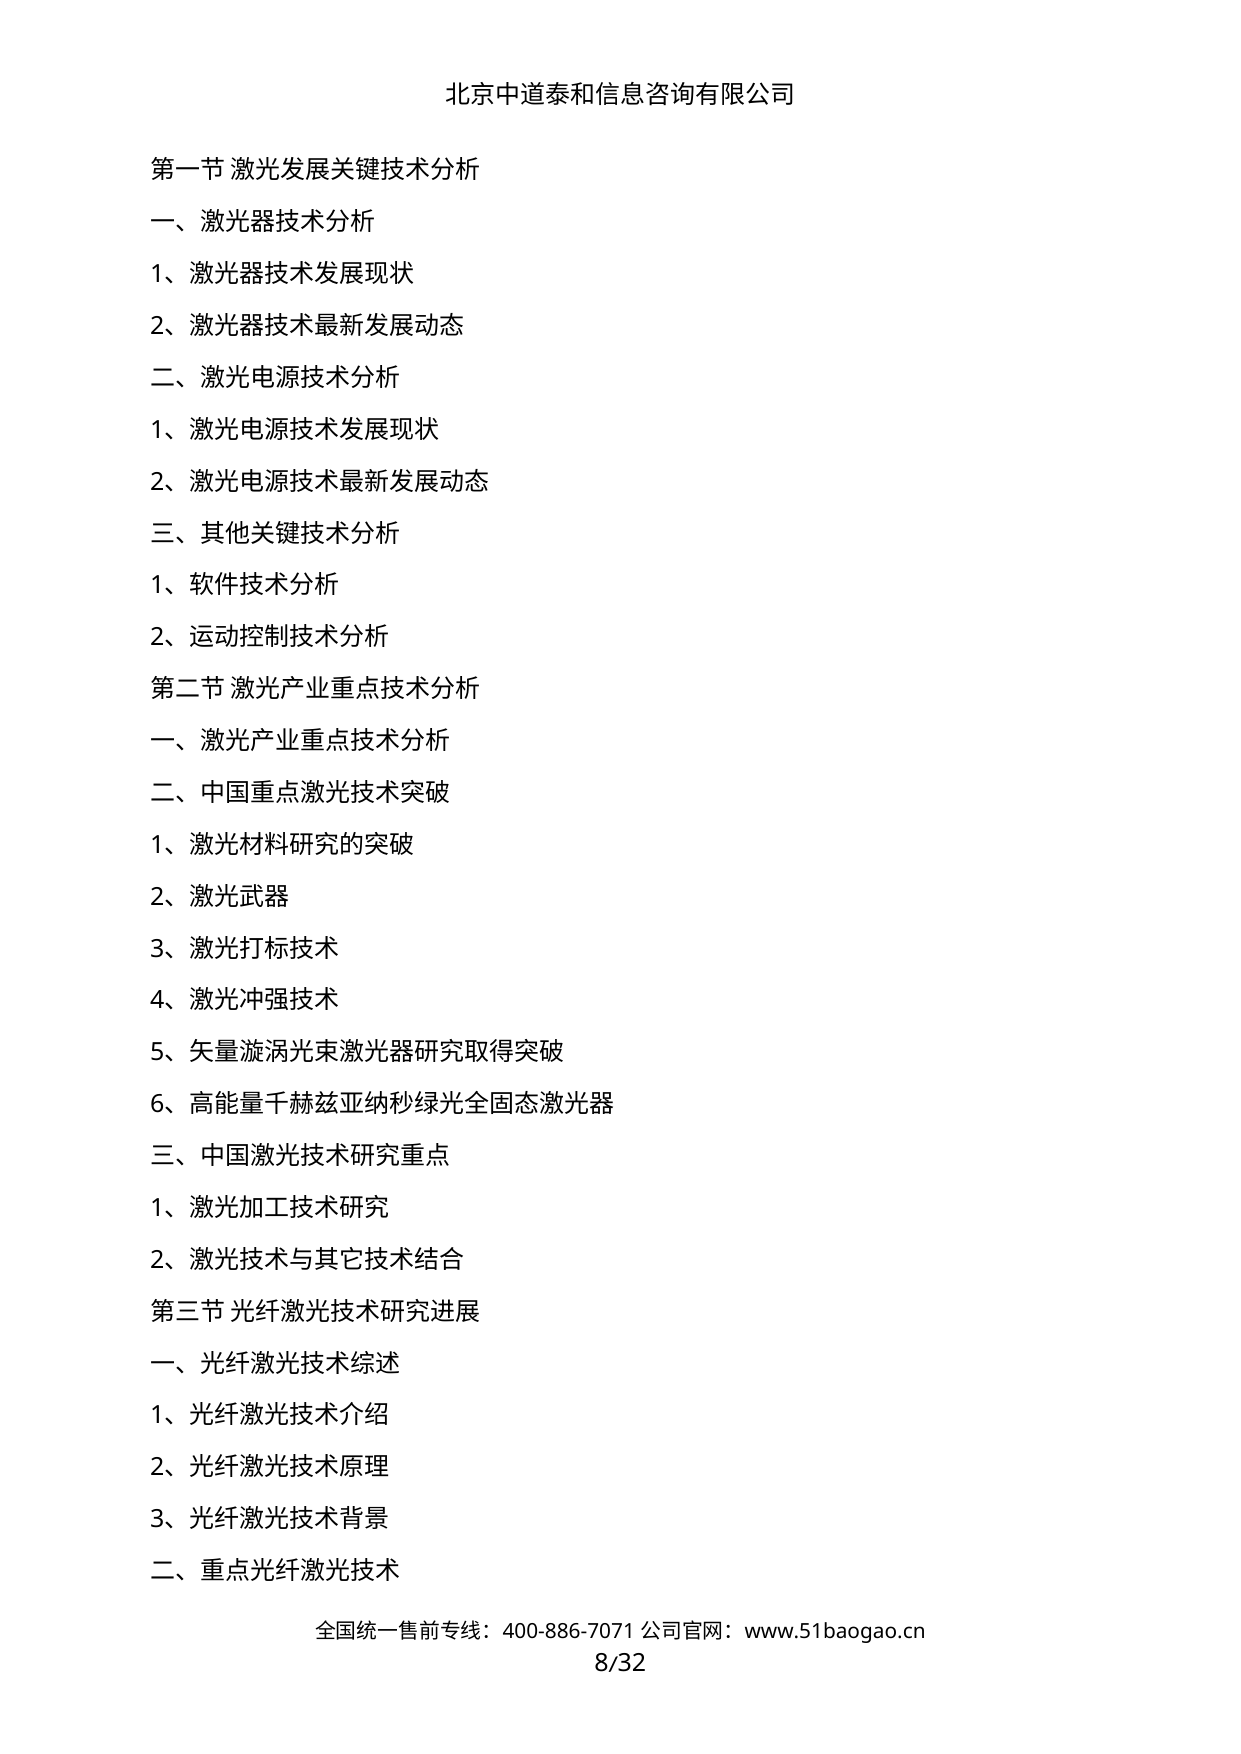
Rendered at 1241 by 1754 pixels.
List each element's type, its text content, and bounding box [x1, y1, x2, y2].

text 一、激光产业重点技术分析 [150, 721, 1090, 757]
text 4、激光冲强技术 [150, 980, 1090, 1016]
text 1、激光器技术发展现状 [150, 254, 1090, 290]
text 1、激光材料研究的突破 [150, 824, 1090, 861]
text 第三节 光纤激光技术研究进展 [150, 1291, 1090, 1327]
text 二、激光电源技术分析 [150, 357, 1090, 394]
text 二、重点光纤激光技术 [150, 1551, 1090, 1587]
text 三、中国激光技术研究重点 [150, 1136, 1090, 1172]
text 3、光纤激光技术背景 [150, 1499, 1090, 1535]
text 一、光纤激光技术综述 [150, 1343, 1090, 1379]
text 一、激光器技术分析 [150, 202, 1090, 238]
text 3、激光打标技术 [150, 928, 1090, 964]
text 2、激光电源技术最新发展动态 [150, 461, 1090, 497]
text 5、矢量漩涡光束激光器研究取得突破 [150, 1032, 1090, 1068]
text 2、激光技术与其它技术结合 [150, 1239, 1090, 1276]
text 第一节 激光发展关键技术分析 [150, 150, 1090, 186]
text 1、软件技术分析 [150, 565, 1090, 601]
text 1、激光电源技术发展现状 [150, 409, 1090, 446]
text 1、光纤激光技术介绍 [150, 1395, 1090, 1431]
text 2、光纤激光技术原理 [150, 1447, 1090, 1483]
text 三、其他关键技术分析 [150, 513, 1090, 549]
text 1、激光加工技术研究 [150, 1187, 1090, 1224]
text 2、激光武器 [150, 876, 1090, 912]
text 第二节 激光产业重点技术分析 [150, 669, 1090, 705]
text 6、高能量千赫兹亚纳秒绿光全固态激光器 [150, 1084, 1090, 1120]
text 2、运动控制技术分析 [150, 617, 1090, 653]
text 2、激光器技术最新发展动态 [150, 306, 1090, 342]
text 二、中国重点激光技术突破 [150, 772, 1090, 809]
